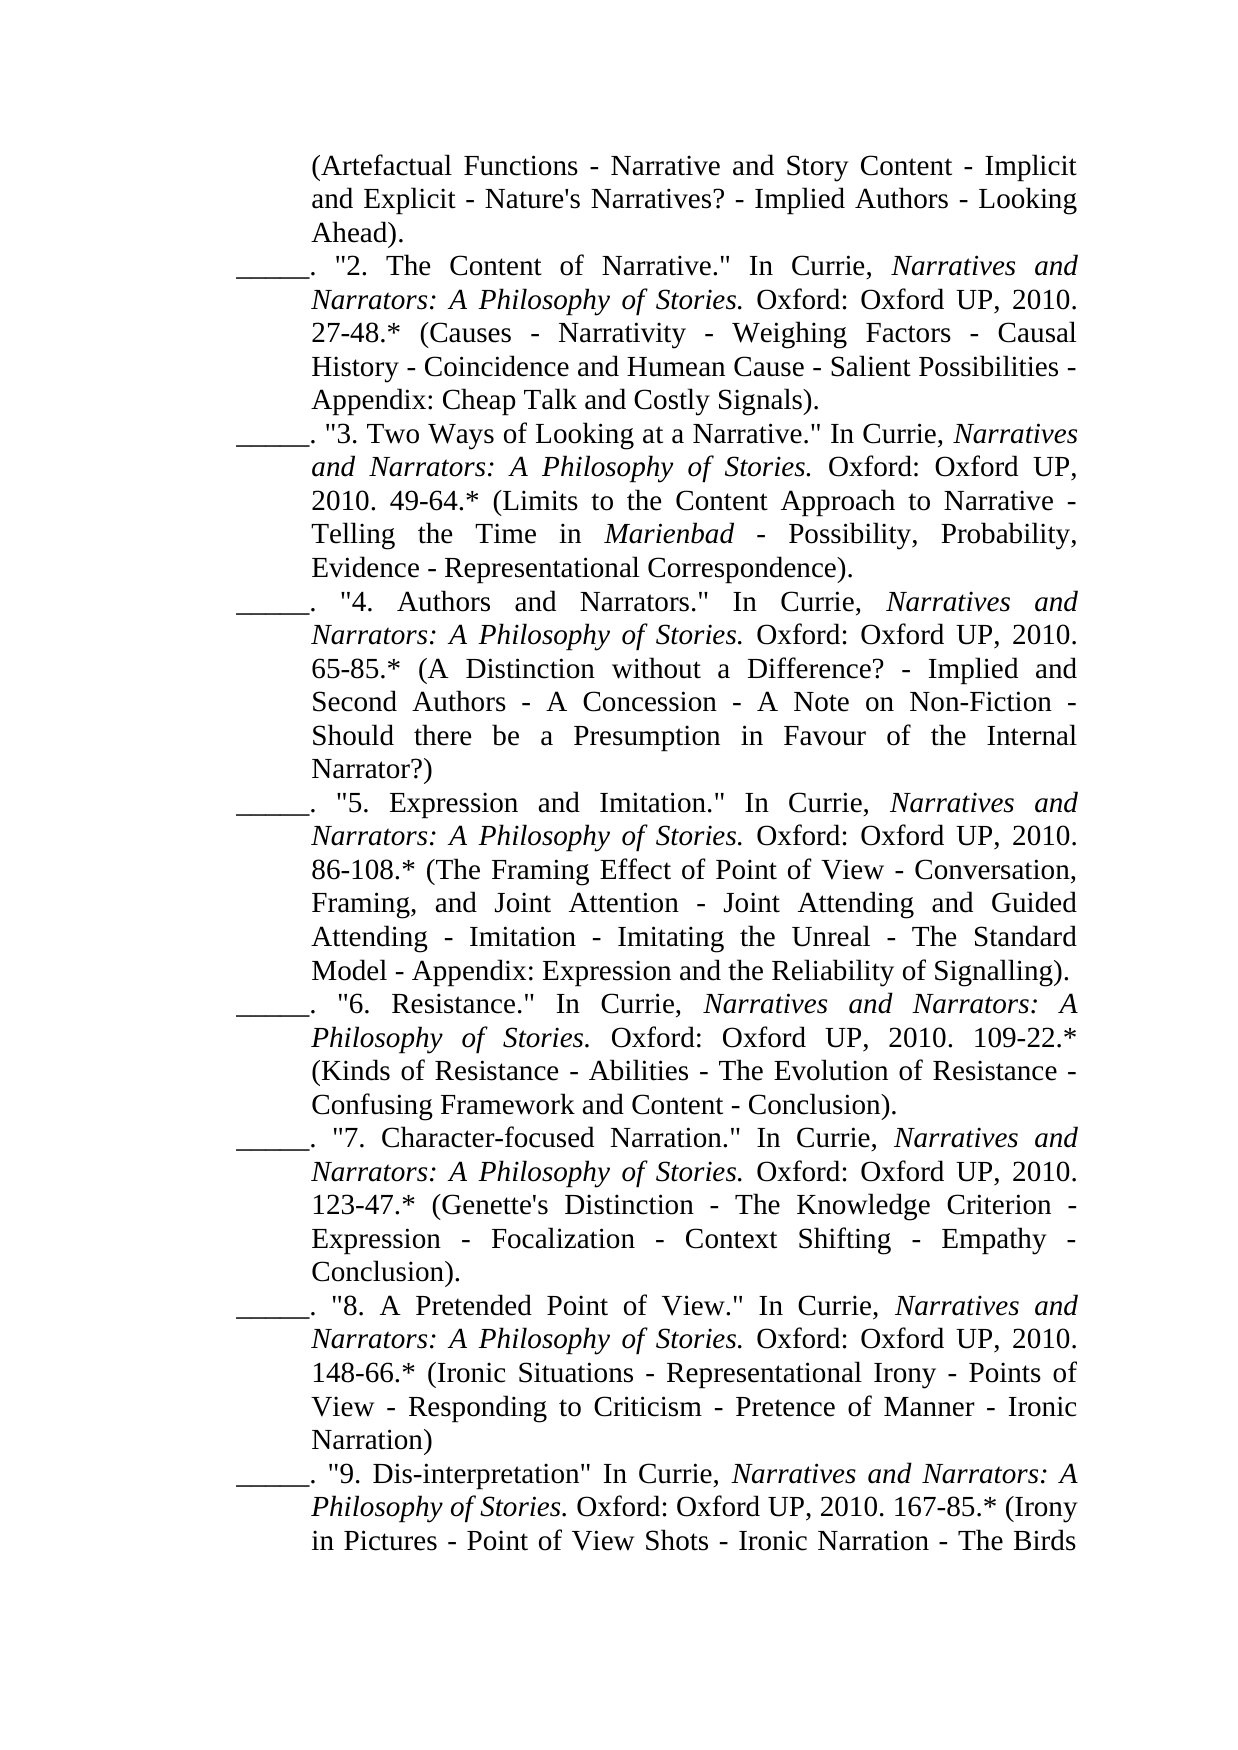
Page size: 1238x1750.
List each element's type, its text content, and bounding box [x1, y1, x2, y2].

text _____. "8. A Pretended Point of View." In Currie, Narratives and Narrators: A Philosophy of Stories. Oxford: Oxford UP, 2010. 148-66.* (Ironic Situations - Representational Irony - Points of View - Responding to Criticism - Pretence of Manner - Ironic Narration) [236, 1288, 1078, 1456]
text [236, 1456, 1078, 1556]
text _____. "2. The Content of Narrative." In Currie, Narratives and Narrators: A Philosophy of Stories. Oxford: Oxford UP, 2010. 27-48.* (Causes - Narrativity - Weighing Factors - Causal History - Coincidence and Humean Cause - Salient Possibilities - Appendix: Cheap Talk and Costly Signals). [236, 248, 1078, 416]
text _____. "3. Two Ways of Looking at a Narrative." In Currie, Narratives and Narrators: A Philosophy of Stories. Oxford: Oxford UP, 2010. 49-64.* (Limits to the Content Approach to Narrative - Telling the Time in Marienbad - Possibility, Probability, Evidence - Representational Correspondence). [236, 416, 1078, 584]
text _____. "6. Resistance." In Currie, Narratives and Narrators: A Philosophy of Stories. Oxford: Oxford UP, 2010. 109-22.* (Kinds of Resistance - Abilities - The Evolution of Resistance - Confusing Framework and Content - Conclusion). [236, 986, 1078, 1120]
text _____. "7. Character-focused Narration." In Currie, Narratives and Narrators: A Philosophy of Stories. Oxford: Oxford UP, 2010. 123-47.* (Genette's Distinction - The Knowledge Criterion - Expression - Focalization - Context Shifting - Empathy - Conclusion). [236, 1120, 1078, 1288]
text _____. "4. Authors and Narrators." In Currie, Narratives and Narrators: A Philosophy of Stories. Oxford: Oxford UP, 2010. 65-85.* (A Distinction without a Difference? - Implied and Second Authors - A Concession - A Note on Non-Fiction - Should there be a Presumption in Favour of the Internal Narrator?) [236, 584, 1078, 785]
text _____. "5. Expression and Imitation." In Currie, Narratives and Narrators: A Philosophy of Stories. Oxford: Oxford UP, 2010. 86-108.* (The Framing Effect of Point of View - Conversation, Framing, and Joint Attention - Joint Attending and Guided Attending - Imitation - Imitating the Unreal - The Standard Model - Appendix: Expression and the Reliability of Signalling). [236, 785, 1078, 986]
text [236, 148, 1078, 248]
